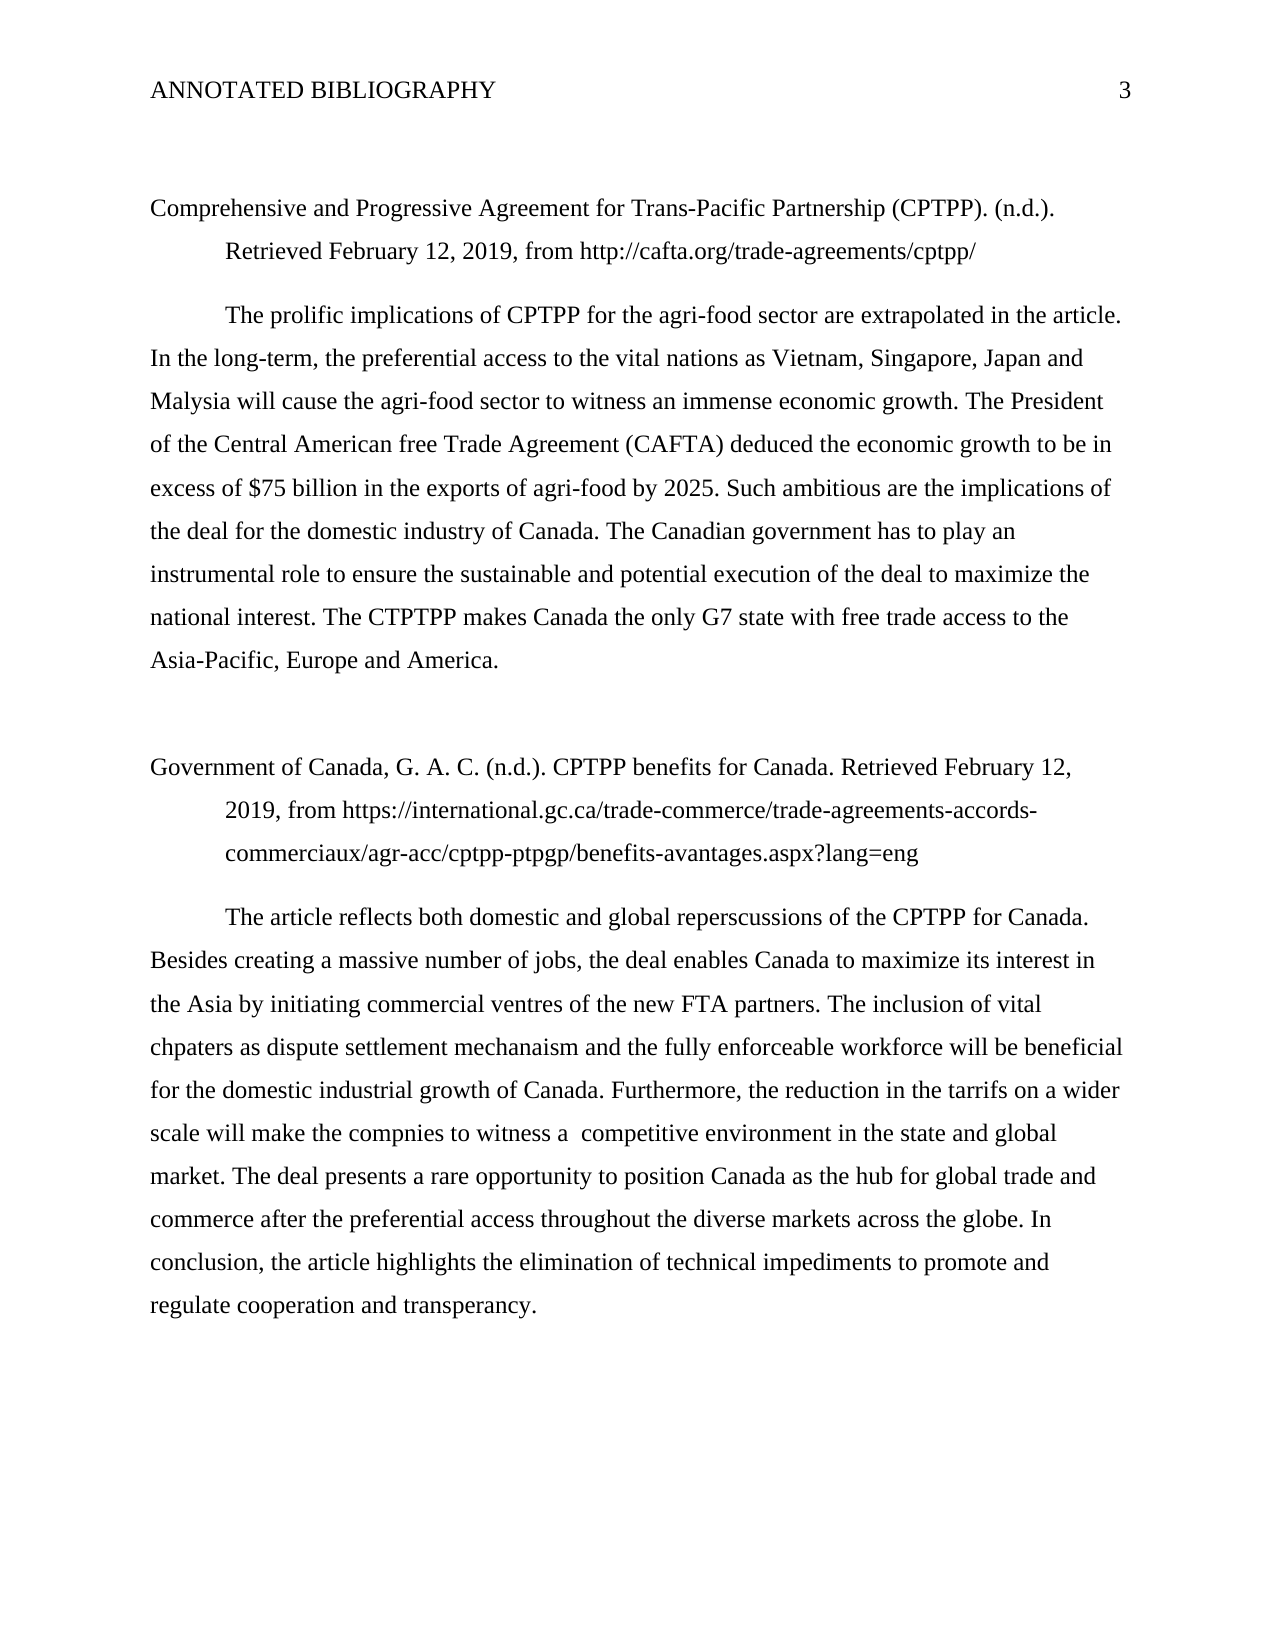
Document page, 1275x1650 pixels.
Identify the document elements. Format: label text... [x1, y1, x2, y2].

text In the long-term, the preferential access to the vital nations as Vietnam, Singapore, Japan and Malysia will cause the agri-food sector to witness an immense economic growth. The President of the Central American free Trade Agreement (CAFTA) deduced the economic growth to be in excess of $75 billion in the exports of agri-food by 2025. Such ambitious are the implications of the deal for the domestic industry of Canada. The Canadian government has to play an instrumental role to ensure the sustainable and potential execution of the deal to maximize the national interest. The CTPTPP makes Canada the only G7 state with free trade access to the Asia-Pacific, Europe and America. [150, 343, 1125, 674]
text The prolific implications of CPTPP for the agri-food sector are extrapolated in the article. [150, 300, 1125, 329]
text Government of Canada, G. A. C. (n.d.). CPTPP benefits for Canada. Retrieved February 12, 2019, from https://international.gc.ca/trade-commerce/trade-agreements-accords-commerciaux/agr-acc/cptpp-ptpgp/benefits-avantages.aspx?lang=eng [150, 752, 1125, 867]
text Comprehensive and Progressive Agreement for Trans-Pacific Partnership (CPTPP). (n.d.). Retrieved February 12, 2019, from http://cafta.org/trade-agreements/cptpp/ [150, 193, 1125, 265]
text The article reflects both domestic and global reperscussions of the CPTPP for Canada. Besides creating a massive number of jobs, the deal enables Canada to maximize its interest in the Asia by initiating commercial ventres of the new FTA partners. The inclusion of vital chpaters as dispute settlement mechanaism and the fully enforceable workforce will be beneficial for the domestic industrial growth of Canada. Furthermore, the reduction in the tarrifs on a wider scale will make the compnies to witness a competitive environment in the state and global market. The deal presents a rare opportunity to position Canada as the hub for global trade and commerce after the preferential access throughout the diverse markets across the globe. In conclusion, the article highlights the elimination of technical impediments to promote and regulate cooperation and transperancy. [150, 902, 1125, 1319]
